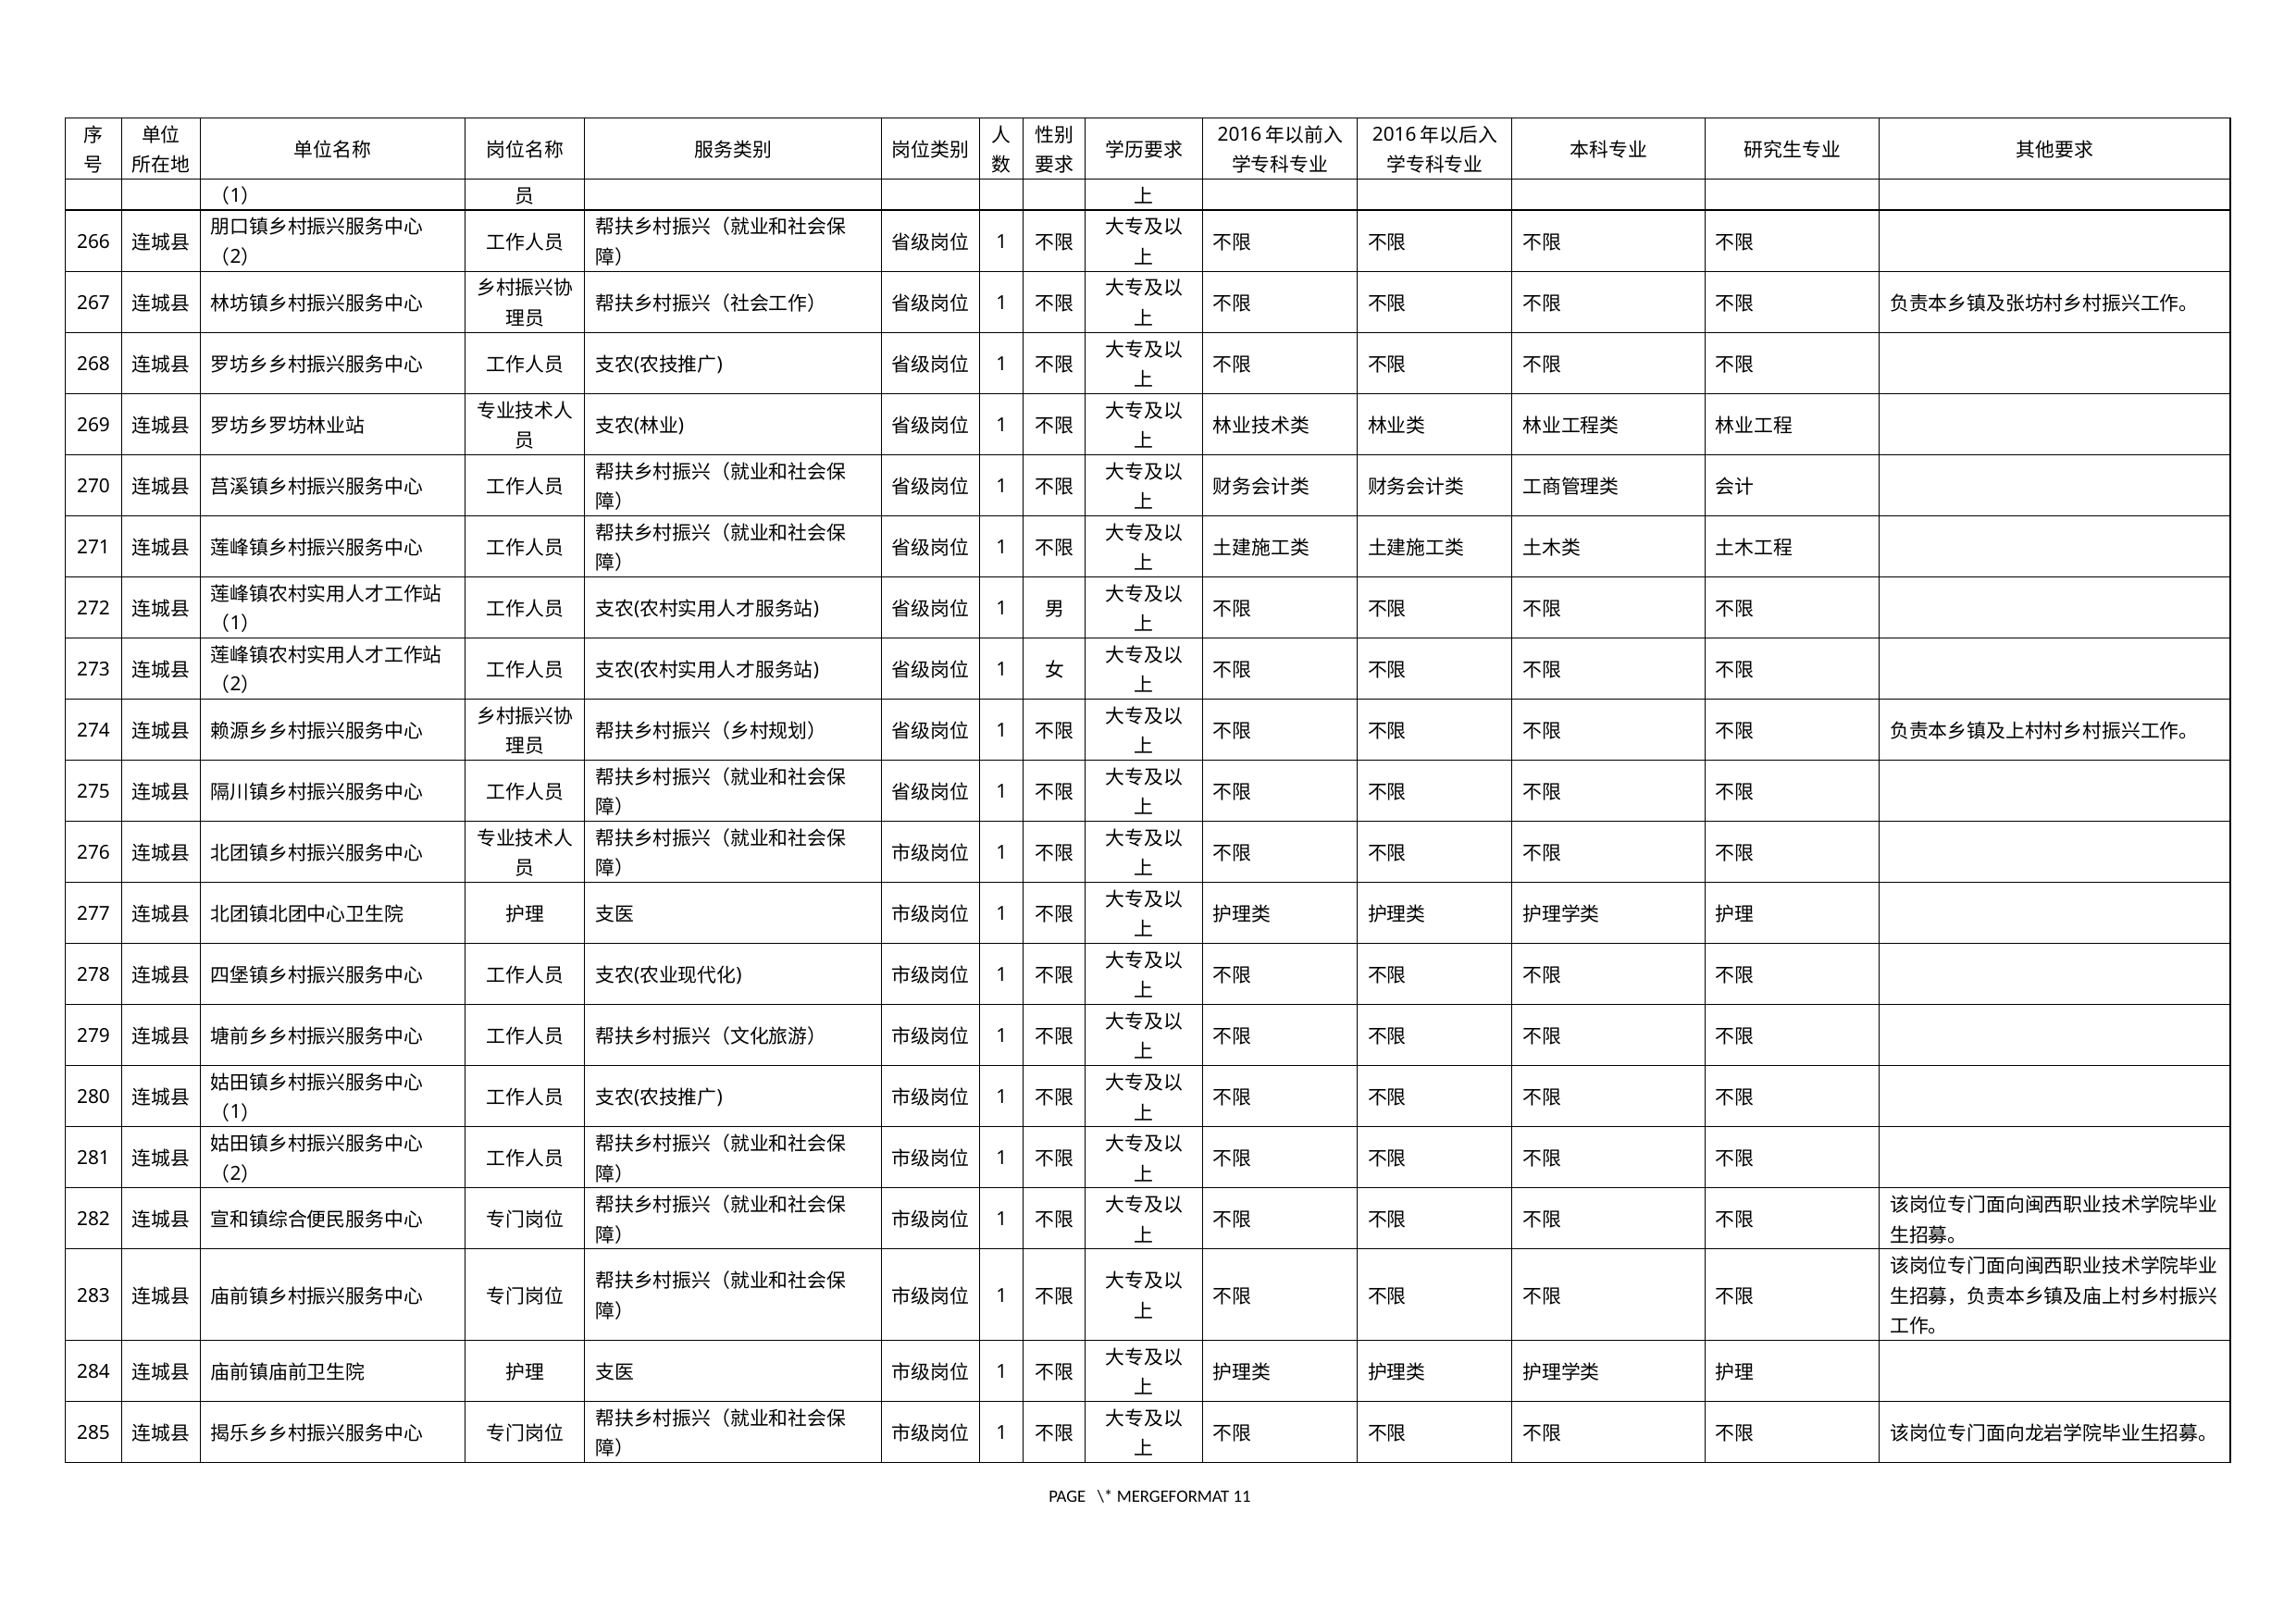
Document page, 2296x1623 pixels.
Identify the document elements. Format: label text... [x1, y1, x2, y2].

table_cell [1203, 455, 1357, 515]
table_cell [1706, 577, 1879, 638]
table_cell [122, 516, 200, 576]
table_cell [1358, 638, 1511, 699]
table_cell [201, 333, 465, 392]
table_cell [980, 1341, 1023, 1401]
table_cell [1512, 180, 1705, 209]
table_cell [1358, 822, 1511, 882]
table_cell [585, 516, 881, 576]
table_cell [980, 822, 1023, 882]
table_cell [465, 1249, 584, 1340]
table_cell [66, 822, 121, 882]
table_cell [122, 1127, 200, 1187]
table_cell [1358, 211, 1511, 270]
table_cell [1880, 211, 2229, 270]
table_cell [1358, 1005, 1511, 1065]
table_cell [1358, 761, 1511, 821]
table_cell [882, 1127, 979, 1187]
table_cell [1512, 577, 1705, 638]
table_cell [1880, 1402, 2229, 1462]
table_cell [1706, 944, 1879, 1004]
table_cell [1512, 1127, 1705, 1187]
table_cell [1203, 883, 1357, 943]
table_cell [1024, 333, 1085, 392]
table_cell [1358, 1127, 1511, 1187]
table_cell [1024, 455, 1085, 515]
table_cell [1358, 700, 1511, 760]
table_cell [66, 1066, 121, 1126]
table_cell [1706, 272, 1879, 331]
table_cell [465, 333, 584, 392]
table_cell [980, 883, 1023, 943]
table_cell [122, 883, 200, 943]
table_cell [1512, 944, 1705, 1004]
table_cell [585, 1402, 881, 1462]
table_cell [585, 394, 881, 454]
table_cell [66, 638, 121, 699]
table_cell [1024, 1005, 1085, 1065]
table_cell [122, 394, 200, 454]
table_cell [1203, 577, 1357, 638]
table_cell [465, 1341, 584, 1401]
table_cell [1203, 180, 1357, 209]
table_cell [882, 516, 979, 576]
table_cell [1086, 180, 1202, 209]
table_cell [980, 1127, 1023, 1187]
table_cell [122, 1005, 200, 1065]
table_header 单位 所在地 [122, 118, 200, 179]
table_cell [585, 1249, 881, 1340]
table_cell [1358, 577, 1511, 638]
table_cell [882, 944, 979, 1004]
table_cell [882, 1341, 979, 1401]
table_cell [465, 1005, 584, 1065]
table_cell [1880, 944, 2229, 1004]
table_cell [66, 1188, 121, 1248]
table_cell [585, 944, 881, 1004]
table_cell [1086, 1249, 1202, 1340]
table_header 性别要求 [1024, 118, 1085, 179]
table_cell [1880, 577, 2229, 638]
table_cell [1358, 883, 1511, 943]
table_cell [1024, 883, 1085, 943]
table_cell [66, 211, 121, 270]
table_header 2016年以后入学专科专业 [1358, 118, 1511, 179]
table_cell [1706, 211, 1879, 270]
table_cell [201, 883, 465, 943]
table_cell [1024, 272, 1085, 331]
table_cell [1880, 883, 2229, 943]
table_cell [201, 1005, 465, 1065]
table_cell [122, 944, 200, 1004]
table_header 学历要求 [1086, 118, 1202, 179]
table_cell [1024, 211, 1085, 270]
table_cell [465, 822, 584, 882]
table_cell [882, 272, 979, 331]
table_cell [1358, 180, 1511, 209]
table_header 岗位类别 [882, 118, 979, 179]
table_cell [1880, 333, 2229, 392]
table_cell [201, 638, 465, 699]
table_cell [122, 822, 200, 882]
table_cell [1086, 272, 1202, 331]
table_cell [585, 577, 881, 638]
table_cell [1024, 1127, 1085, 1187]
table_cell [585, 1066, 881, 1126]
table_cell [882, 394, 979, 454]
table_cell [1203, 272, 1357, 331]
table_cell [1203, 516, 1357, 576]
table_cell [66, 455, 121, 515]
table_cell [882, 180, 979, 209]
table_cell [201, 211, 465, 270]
table_header 人数 [980, 118, 1023, 179]
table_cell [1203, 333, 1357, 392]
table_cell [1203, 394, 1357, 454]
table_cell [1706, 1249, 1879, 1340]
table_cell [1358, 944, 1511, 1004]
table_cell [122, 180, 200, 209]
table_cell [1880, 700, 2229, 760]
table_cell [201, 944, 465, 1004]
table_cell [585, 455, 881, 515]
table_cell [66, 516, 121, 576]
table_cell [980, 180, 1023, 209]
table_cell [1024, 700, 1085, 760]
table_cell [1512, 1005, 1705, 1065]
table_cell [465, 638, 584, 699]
table_header 单位名称 [201, 118, 465, 179]
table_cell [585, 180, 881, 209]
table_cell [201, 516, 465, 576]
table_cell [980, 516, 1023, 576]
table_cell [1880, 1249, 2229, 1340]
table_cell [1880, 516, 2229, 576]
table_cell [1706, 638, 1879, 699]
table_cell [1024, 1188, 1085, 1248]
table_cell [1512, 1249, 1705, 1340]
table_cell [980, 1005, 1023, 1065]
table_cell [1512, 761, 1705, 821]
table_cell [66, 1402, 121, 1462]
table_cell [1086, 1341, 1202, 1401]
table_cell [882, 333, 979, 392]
table_header 序号 [66, 118, 121, 179]
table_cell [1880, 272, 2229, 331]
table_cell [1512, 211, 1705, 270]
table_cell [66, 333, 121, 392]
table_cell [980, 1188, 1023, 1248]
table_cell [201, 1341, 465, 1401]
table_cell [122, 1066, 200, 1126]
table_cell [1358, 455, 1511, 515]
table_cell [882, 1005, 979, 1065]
table_header 其他要求 [1880, 118, 2229, 179]
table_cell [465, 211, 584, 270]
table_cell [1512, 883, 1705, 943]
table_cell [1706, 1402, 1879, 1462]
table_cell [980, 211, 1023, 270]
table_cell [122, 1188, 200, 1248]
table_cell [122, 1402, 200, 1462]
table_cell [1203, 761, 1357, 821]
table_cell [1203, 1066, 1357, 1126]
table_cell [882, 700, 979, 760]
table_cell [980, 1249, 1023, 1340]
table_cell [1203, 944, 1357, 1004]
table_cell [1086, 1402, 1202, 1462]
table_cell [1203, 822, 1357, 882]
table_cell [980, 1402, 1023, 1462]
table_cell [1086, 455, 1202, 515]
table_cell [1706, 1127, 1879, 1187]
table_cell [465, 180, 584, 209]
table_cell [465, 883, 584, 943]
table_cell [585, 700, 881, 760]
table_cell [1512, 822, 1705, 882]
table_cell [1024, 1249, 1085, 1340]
table_header 2016年以前入学专科专业 [1203, 118, 1357, 179]
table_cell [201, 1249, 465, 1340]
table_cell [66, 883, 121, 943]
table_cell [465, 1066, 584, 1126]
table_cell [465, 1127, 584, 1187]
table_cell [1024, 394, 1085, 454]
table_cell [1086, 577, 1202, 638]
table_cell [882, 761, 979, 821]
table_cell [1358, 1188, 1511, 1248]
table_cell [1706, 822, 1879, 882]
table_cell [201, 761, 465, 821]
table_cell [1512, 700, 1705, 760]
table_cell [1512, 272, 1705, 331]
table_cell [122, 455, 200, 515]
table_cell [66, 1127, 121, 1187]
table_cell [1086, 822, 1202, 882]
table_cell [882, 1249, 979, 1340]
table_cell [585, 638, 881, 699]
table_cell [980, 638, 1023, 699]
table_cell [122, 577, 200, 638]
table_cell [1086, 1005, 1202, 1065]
table_header 岗位名称 [465, 118, 584, 179]
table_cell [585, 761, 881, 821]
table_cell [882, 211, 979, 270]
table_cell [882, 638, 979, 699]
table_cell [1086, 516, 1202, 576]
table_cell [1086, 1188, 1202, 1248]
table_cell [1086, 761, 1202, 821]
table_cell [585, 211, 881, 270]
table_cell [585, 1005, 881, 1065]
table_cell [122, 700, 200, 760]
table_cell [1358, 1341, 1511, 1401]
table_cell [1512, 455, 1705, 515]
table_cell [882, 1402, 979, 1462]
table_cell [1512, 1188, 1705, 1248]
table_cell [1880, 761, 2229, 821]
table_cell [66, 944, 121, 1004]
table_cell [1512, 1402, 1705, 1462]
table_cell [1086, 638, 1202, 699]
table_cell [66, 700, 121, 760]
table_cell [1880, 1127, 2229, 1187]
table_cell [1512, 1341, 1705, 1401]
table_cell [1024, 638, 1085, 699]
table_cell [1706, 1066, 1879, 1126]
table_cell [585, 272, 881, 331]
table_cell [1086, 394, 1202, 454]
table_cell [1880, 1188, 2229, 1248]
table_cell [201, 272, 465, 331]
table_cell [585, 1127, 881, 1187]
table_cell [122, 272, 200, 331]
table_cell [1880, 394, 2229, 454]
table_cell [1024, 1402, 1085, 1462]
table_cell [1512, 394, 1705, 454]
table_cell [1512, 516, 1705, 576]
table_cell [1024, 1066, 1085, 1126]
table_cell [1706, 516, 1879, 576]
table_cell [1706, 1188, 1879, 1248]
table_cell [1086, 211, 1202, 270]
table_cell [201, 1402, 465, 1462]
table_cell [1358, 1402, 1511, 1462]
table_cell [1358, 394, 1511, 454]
table_header 研究生专业 [1706, 118, 1879, 179]
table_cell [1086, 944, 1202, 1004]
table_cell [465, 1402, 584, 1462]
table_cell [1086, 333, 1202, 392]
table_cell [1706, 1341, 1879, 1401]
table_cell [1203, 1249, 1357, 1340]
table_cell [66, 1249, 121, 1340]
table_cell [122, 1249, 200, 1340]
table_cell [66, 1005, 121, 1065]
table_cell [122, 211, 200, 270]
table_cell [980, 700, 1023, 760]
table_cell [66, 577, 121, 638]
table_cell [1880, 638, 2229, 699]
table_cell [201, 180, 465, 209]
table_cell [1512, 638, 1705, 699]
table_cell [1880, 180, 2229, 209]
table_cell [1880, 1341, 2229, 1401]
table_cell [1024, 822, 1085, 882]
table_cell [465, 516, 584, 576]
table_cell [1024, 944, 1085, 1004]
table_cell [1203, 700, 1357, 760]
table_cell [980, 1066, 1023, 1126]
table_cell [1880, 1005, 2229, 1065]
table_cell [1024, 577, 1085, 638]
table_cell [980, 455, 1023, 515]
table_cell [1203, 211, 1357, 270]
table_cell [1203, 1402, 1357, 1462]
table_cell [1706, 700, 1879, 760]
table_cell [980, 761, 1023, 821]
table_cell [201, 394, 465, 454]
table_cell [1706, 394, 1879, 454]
table_header 服务类别 [585, 118, 881, 179]
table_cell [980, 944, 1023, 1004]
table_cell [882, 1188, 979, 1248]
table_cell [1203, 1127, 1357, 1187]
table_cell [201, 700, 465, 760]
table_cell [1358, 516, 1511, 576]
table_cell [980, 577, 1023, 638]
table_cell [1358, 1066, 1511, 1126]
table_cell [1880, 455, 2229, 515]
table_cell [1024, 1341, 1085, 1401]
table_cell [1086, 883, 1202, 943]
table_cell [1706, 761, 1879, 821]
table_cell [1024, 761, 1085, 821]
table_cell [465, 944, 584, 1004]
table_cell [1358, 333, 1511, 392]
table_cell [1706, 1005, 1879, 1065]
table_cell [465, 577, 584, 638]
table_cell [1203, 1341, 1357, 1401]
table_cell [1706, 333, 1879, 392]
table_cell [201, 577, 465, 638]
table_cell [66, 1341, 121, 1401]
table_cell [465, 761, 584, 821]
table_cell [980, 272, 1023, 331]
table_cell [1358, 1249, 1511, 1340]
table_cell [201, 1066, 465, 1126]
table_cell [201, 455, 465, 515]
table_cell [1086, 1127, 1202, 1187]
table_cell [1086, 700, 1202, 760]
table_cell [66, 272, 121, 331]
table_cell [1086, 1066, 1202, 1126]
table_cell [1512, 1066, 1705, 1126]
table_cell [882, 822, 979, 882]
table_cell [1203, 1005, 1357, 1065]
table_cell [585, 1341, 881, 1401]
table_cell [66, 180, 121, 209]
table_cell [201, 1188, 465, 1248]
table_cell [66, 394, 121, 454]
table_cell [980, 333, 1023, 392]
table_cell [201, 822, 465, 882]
table_header 本科专业 [1512, 118, 1705, 179]
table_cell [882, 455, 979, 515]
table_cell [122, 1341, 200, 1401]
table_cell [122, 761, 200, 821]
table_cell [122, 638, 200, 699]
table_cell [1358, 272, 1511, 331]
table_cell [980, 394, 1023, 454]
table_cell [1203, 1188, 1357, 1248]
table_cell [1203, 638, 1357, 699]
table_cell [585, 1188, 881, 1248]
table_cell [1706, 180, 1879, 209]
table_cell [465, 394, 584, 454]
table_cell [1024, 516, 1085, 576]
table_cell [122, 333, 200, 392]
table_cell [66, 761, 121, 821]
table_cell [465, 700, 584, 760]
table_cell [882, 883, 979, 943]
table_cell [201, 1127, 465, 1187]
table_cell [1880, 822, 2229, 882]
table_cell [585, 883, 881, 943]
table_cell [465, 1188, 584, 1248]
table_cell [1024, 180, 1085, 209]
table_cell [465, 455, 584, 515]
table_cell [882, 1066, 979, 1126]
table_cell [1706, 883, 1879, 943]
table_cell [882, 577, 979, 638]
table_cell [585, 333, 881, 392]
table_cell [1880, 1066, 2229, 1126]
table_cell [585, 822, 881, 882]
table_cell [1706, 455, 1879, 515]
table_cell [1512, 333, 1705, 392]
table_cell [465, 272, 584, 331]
